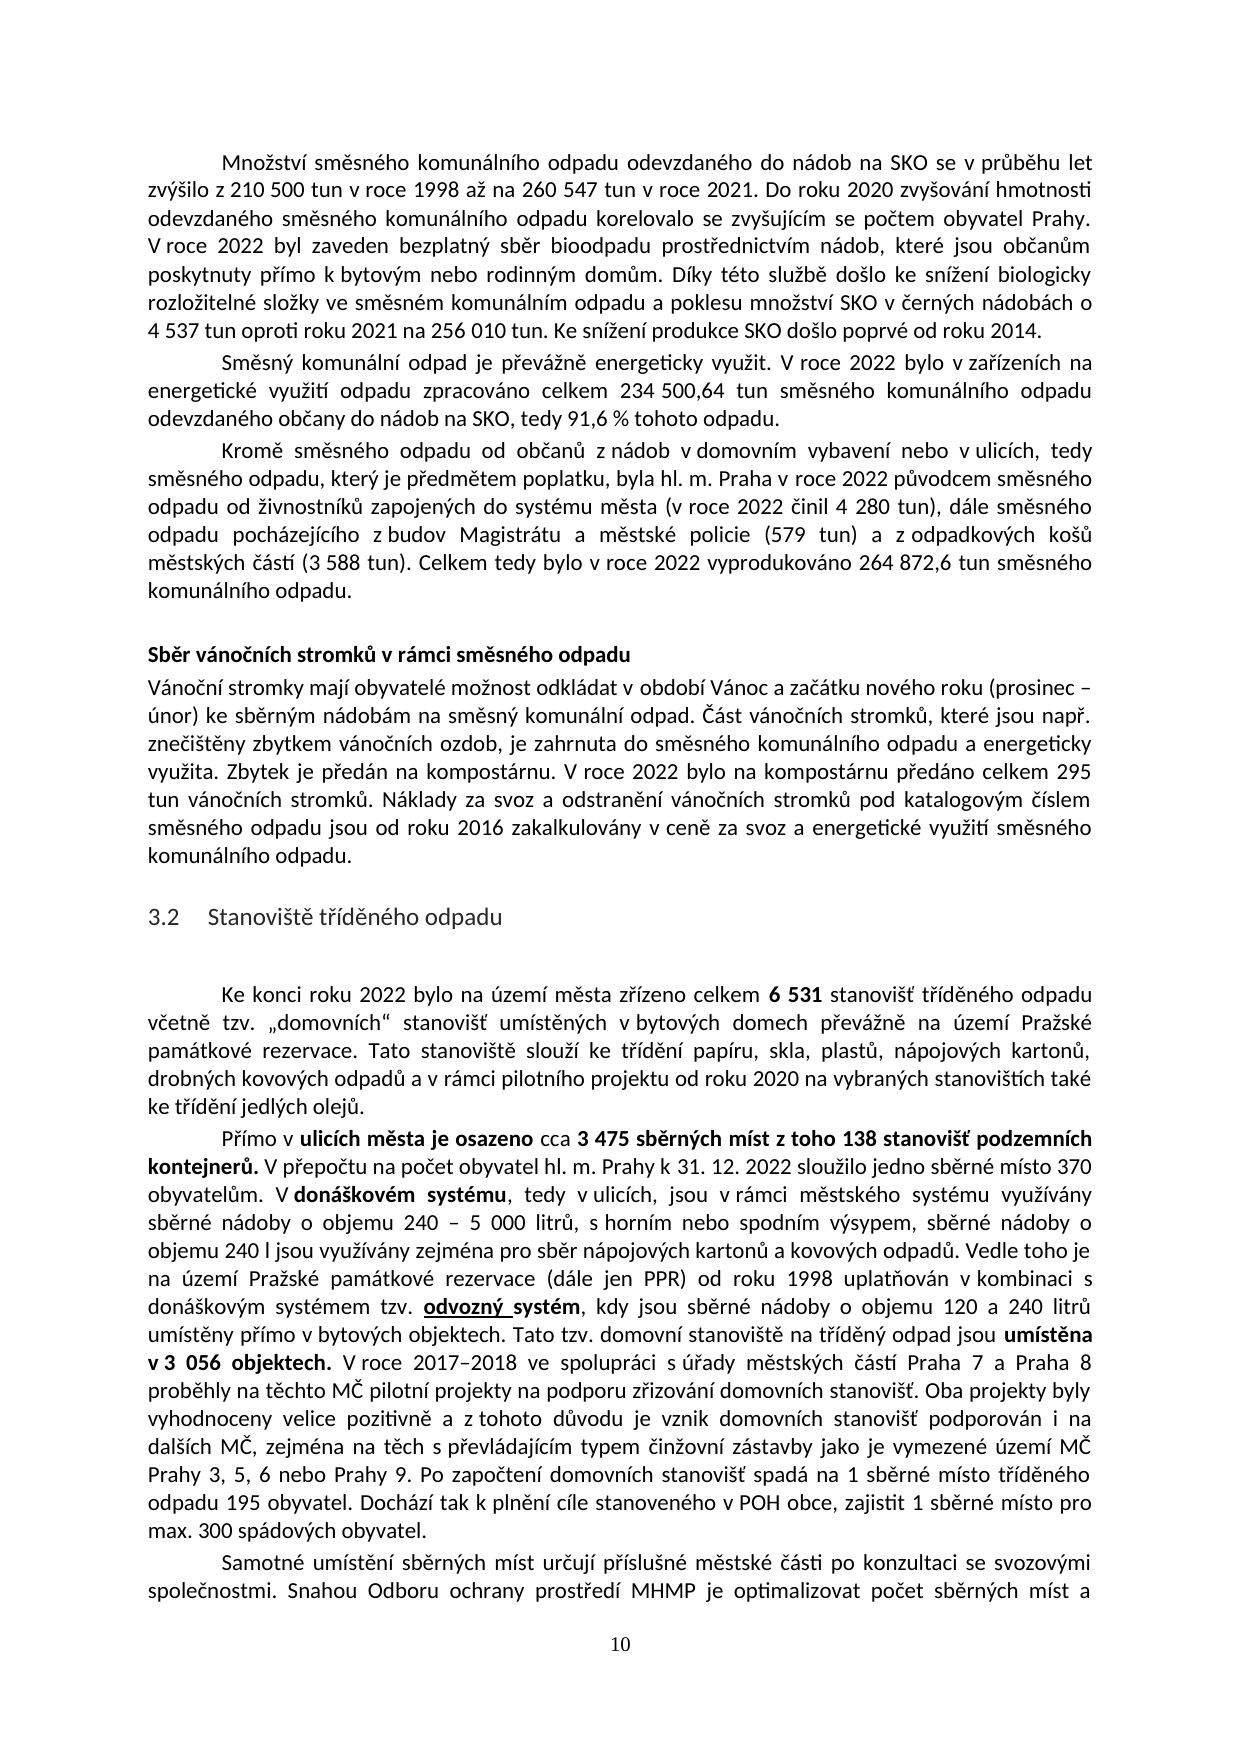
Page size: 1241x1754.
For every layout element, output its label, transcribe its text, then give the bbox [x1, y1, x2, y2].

subtitle Stanoviště tříděného odpadu [148, 901, 1093, 932]
text Množství směsného komunálního odpadu odevzdaného do nádob na SKO se v průběhu let zvýšilo z 210 500 tun v roce 1998 až na 260 547 tun v roce 2021. Do roku 2020 zvyšování hmotnosti odevzdaného směsného komunálního odpadu korelovalo se zvyšujícím se počtem obyvatel Prahy. V roce 2022 byl zaveden bezplatný sběr bioodpadu prostřednictvím nádob, které jsou občanům poskytnuty přímo k bytovým nebo rodinným domům. Díky této službě došlo ke snížení biologicky rozložitelné složky ve směsném komunálním odpadu a poklesu množství SKO v černých nádobách o 4 537 tun oproti roku 2021 na 256 010 tun. Ke snížení produkce SKO došlo poprvé od roku 2014. [148, 148, 1093, 344]
text Ke konci roku 2022 bylo na území města zřízeno celkem 6 531 stanovišť tříděného odpadu včetně tzv. „domovních“ stanovišť umístěných v bytových domech převážně na území Pražské památkové rezervace. Tato stanoviště slouží ke třídění papíru, skla, plastů, nápojových kartonů, drobných kovových odpadů a v rámci pilotního projektu od roku 2020 na vybraných stanovištích také ke třídění jedlých olejů. [148, 980, 1093, 1120]
text Vánoční stromky mají obyvatelé možnost odkládat v období Vánoc a začátku nového roku (prosinec –únor) ke sběrným nádobám na směsný komunální odpad. Část vánočních stromků, které jsou např. znečištěny zbytkem vánočních ozdob, je zahrnuta do směsného komunálního odpadu a energeticky využita. Zbytek je předán na kompostárnu. V roce 2022 bylo na kompostárnu předáno celkem 295 tun vánočních stromků. Náklady za svoz a odstranění vánočních stromků pod katalogovým číslem směsného odpadu jsou od roku 2016 zakalkulovány v ceně za svoz a energetické využití směsného komunálního odpadu. [148, 673, 1093, 869]
text Přímo v ulicích města je osazeno cca 3 475 sběrných míst z toho 138 stanovišť podzemních kontejnerů. V přepočtu na počet obyvatel hl. m. Prahy k 31. 12. 2022 sloužilo jedno sběrné místo 370 obyvatelům. V donáškovém systému, tedy v ulicích, jsou v rámci městského systému využívány sběrné nádoby o objemu 240 – 5 000 litrů, s horním nebo spodním výsypem, sběrné nádoby o objemu 240 l jsou využívány zejména pro sběr nápojových kartonů a kovových odpadů. Vedle toho je na území Pražské památkové rezervace (dále jen PPR) od roku 1998 uplatňován v kombinaci s donáškovým systémem tzv. odvozný systém, kdy jsou sběrné nádoby o objemu 120 a 240 litrů umístěny přímo v bytových objektech. Tato tzv. domovní stanoviště na tříděný odpad jsou umístěna v 3 056 objektech. V roce 2017–2018 ve spolupráci s úřady městských částí Praha 7 a Praha 8 proběhly na těchto MČ pilotní projekty na podporu zřizování domovních stanovišť. Oba projekty byly vyhodnoceny velice pozitivně a z tohoto důvodu je vznik domovních stanovišť podporován i na dalších MČ, zejména na těch s převládajícím typem činžovní zástavby jako je vymezené území MČ Prahy 3, 5, 6 nebo Prahy 9. Po započtení domovních stanovišť spadá na 1 sběrné místo tříděného odpadu 195 obyvatel. Dochází tak k plnění cíle stanoveného v POH obce, zajistit 1 sběrné místo pro max. 300 spádových obyvatel. [148, 1124, 1093, 1544]
text Kromě směsného odpadu od občanů z nádob v domovním vybavení nebo v ulicích, tedy směsného odpadu, který je předmětem poplatku, byla hl. m. Praha v roce 2022 původcem směsného odpadu od živnostníků zapojených do systému města (v roce 2022 činil 4 280 tun), dále směsného odpadu pocházejícího z budov Magistrátu a městské policie (579 tun) a z odpadkových košů městských částí (3 588 tun). Celkem tedy bylo v roce 2022 vyprodukováno 264 872,6 tun směsného komunálního odpadu. [148, 436, 1093, 604]
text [148, 1548, 1093, 1604]
text Směsný komunální odpad je převážně energeticky využit. V roce 2022 bylo v zařízeních na energetické využití odpadu zpracováno celkem 234 500,64 tun směsného komunálního odpadu odevzdaného občany do nádob na SKO, tedy 91,6 % tohoto odpadu. [148, 348, 1093, 432]
text Sběr vánočních stromků v rámci směsného odpadu [148, 641, 1093, 669]
